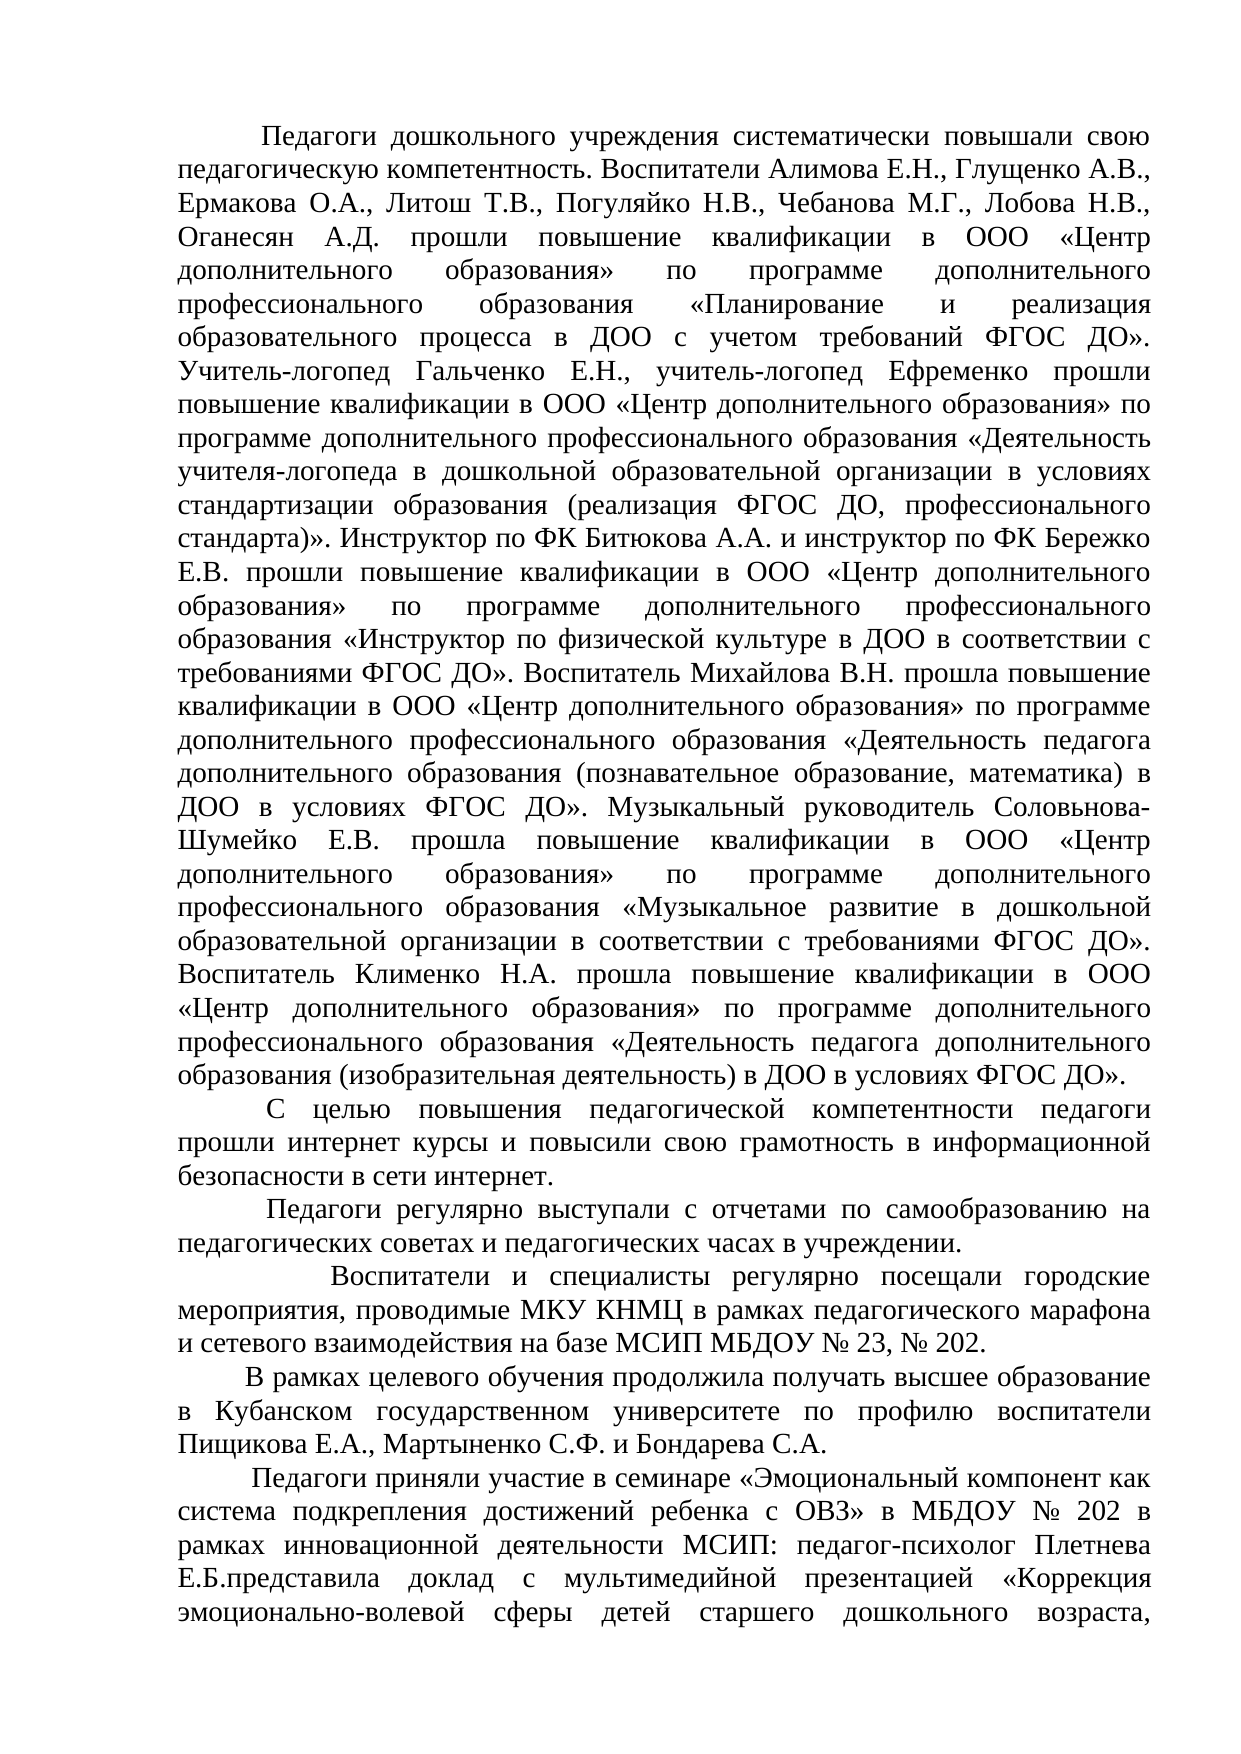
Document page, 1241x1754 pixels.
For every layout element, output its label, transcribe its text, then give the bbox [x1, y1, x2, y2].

text С целью повышения педагогической компетентности педагоги прошли интернет курсы и повысили свою грамотность в информационной безопасности в сети интернет. [177, 1091, 1152, 1191]
text Педагоги регулярно выступали с отчетами по самообразованию на педагогических советах и педагогических часах в учреждении. [177, 1191, 1152, 1258]
text Воспитатели и специалисты регулярно посещали городские мероприятия, проводимые МКУ КНМЦ в рамках педагогического марафона и сетевого взаимодействия на базе МСИП МБДОУ № 23, № 202. [177, 1258, 1152, 1359]
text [177, 1460, 1152, 1627]
text Педагоги дошкольного учреждения систематически повышали свою педагогическую компетентность. Воспитатели Алимова Е.Н., Глущенко А.В., Ермакова О.А., Литош Т.В., Погуляйко Н.В., Чебанова М.Г., Лобова Н.В., Оганесян А.Д. прошли повышение квалификации в ООО «Центр дополнительного образования» по программе дополнительного профессионального образования «Планирование и реализация образовательного процесса в ДОО с учетом требований ФГОС ДО». Учитель-логопед Гальченко Е.Н., учитель-логопед Ефременко прошли повышение квалификации в ООО «Центр дополнительного образования» по программе дополнительного профессионального образования «Деятельность учителя-логопеда в дошкольной образовательной организации в условиях стандартизации образования (реализация ФГОС ДО, профессионального стандарта)». Инструктор по ФК Битюкова А.А. и инструктор по ФК Бережко Е.В. прошли повышение квалификации в ООО «Центр дополнительного образования» по программе дополнительного профессионального образования «Инструктор по физической культуре в ДОО в соответствии с требованиями ФГОС ДО». Воспитатель Михайлова В.Н. прошла повышение квалификации в ООО «Центр дополнительного образования» по программе дополнительного профессионального образования «Деятельность педагога дополнительного образования (познавательное образование, математика) в ДОО в условиях ФГОС ДО». Музыкальный руководитель Соловьнова-Шумейко Е.В. прошла повышение квалификации в ООО «Центр дополнительного образования» по программе дополнительного профессионального образования «Музыкальное развитие в дошкольной образовательной организации в соответствии с требованиями ФГОС ДО». Воспитатель Клименко Н.А. прошла повышение квалификации в ООО «Центр дополнительного образования» по программе дополнительного профессионального образования «Деятельность педагога дополнительного образования (изобразительная деятельность) в ДОО в условиях ФГОС ДО». [177, 118, 1152, 1091]
text В рамках целевого обучения продолжила получать высшее образование в Кубанском государственном университете по профилю воспитатели Пищикова Е.А., Мартыненко С.Ф. и Бондарева С.А. [177, 1359, 1152, 1460]
